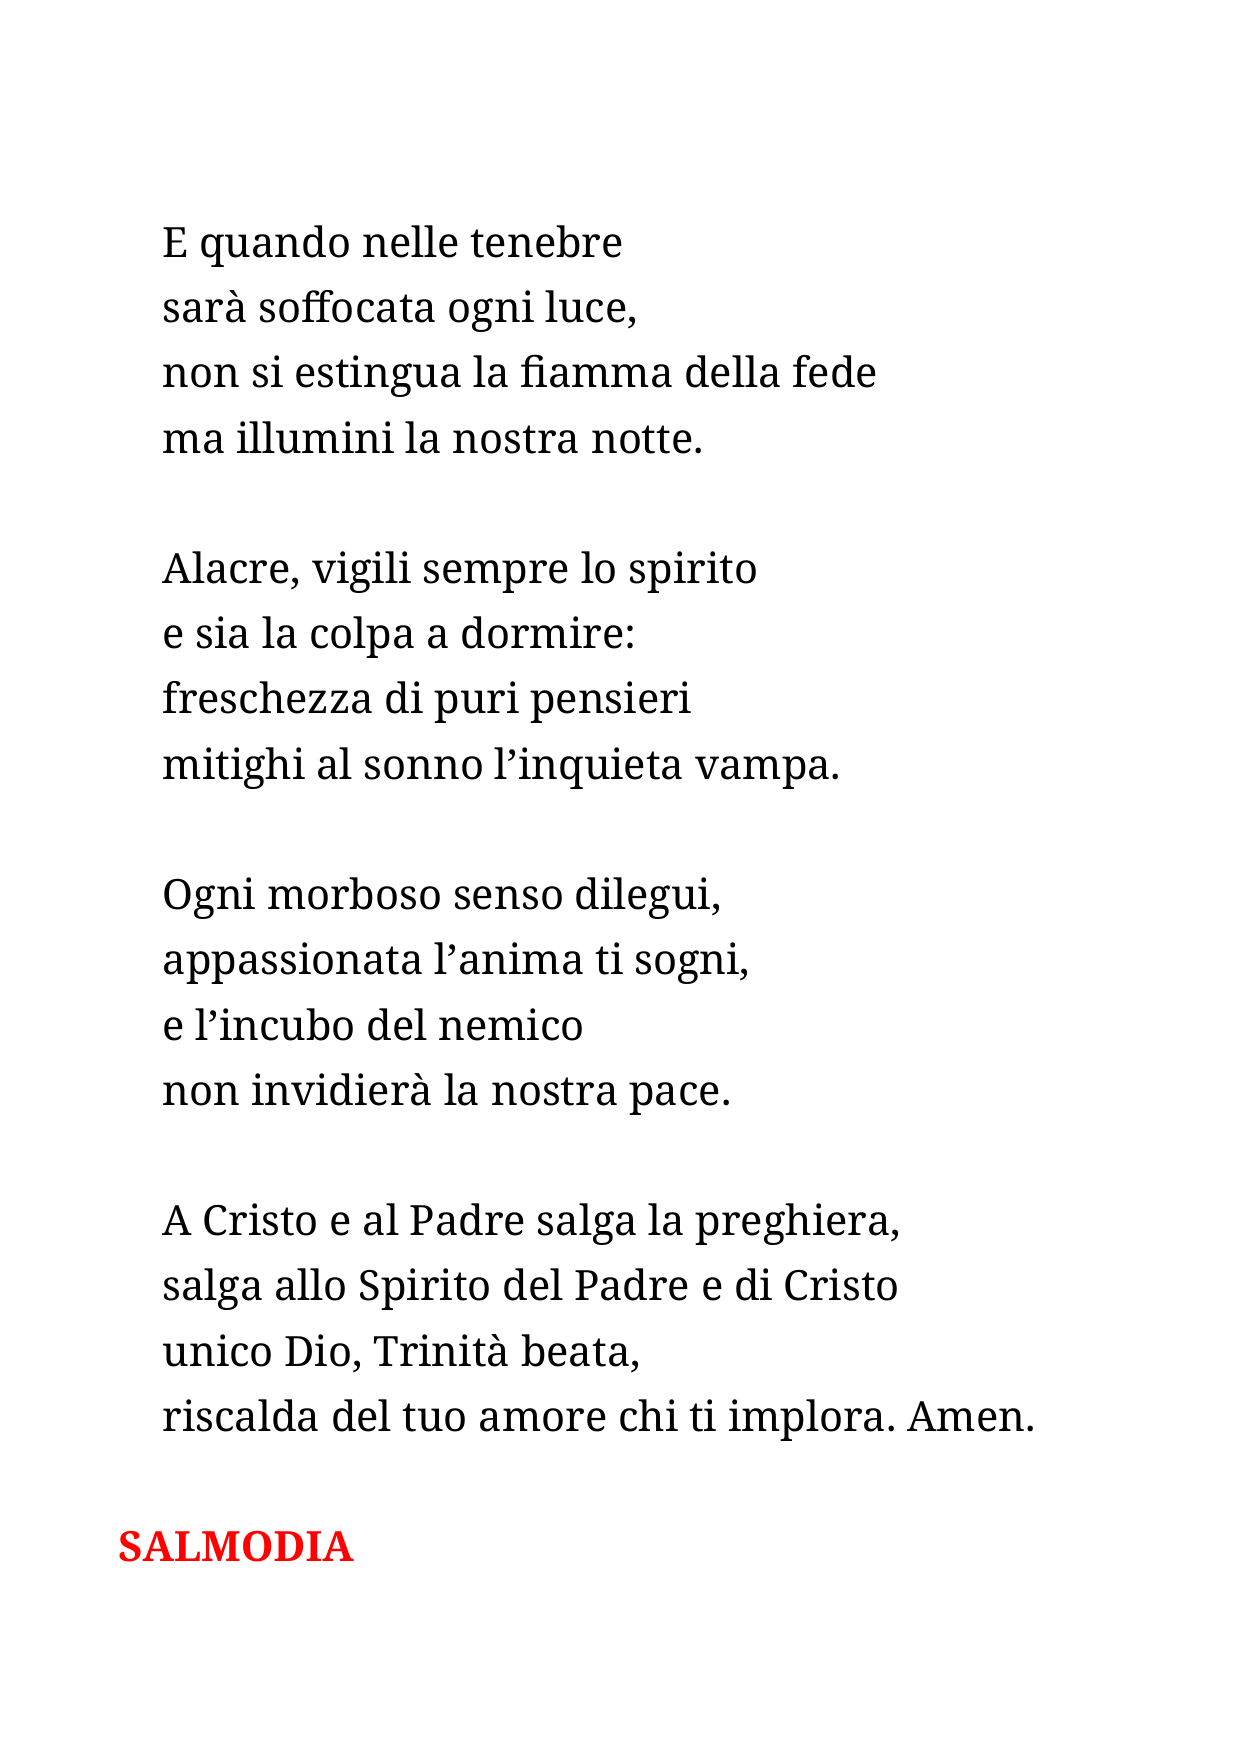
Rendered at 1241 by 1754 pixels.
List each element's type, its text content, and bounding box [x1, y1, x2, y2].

text freschezza di puri pensieri [162, 669, 1122, 726]
text SALMODIA [118, 1517, 1122, 1574]
text riscalda del tuo amore chi ti implora. Amen. [162, 1387, 1122, 1443]
text Alacre, vigili sempre lo spirito [162, 539, 1122, 596]
text unico Dio, Trinità beata, [162, 1321, 1122, 1378]
text non invidierà la nostra pace. [162, 1061, 1122, 1117]
text mitighi al sonno l’inquieta vampa. [162, 734, 1122, 791]
text salga allo Spirito del Padre e di Cristo [162, 1256, 1122, 1313]
text E quando nelle tenebre [162, 213, 1122, 269]
text ma illumini la nostra notte. [162, 408, 1122, 465]
text non si estingua la fiamma della fede [162, 343, 1122, 400]
text e sia la colpa a dormire: [162, 604, 1122, 661]
text Ogni morboso senso dilegui, [162, 865, 1122, 922]
text appassionata l’anima ti sogni, [162, 930, 1122, 987]
text A Cristo e al Padre salga la preghiera, [162, 1191, 1122, 1248]
text e l’incubo del nemico [162, 995, 1122, 1052]
text sarà soffocata ogni luce, [162, 278, 1122, 335]
